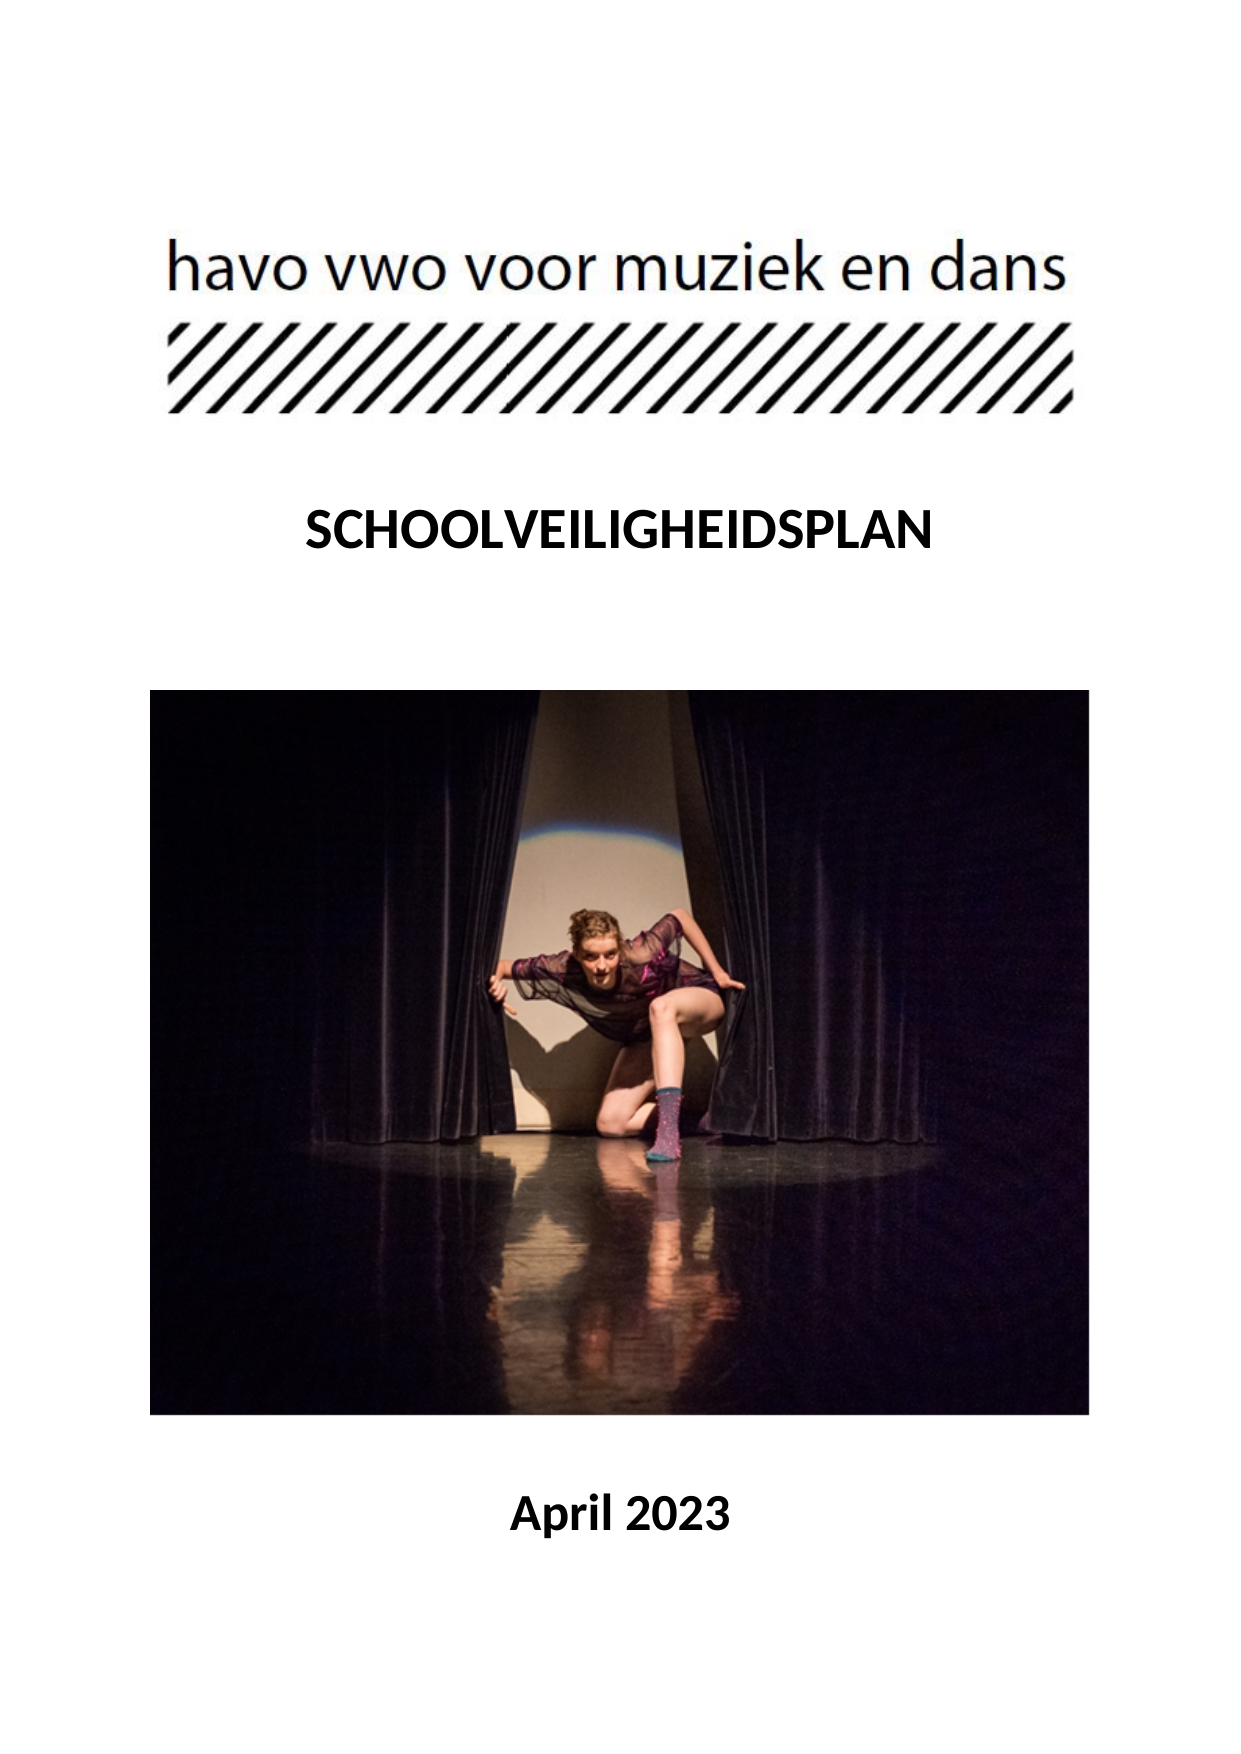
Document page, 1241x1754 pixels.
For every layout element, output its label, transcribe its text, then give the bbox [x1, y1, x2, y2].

text SCHOOLVEILIGHEIDSPLAN [148, 492, 1093, 563]
picture [150, 690, 1091, 1417]
picture [147, 208, 1093, 431]
text April 2023 [148, 1480, 1093, 1544]
